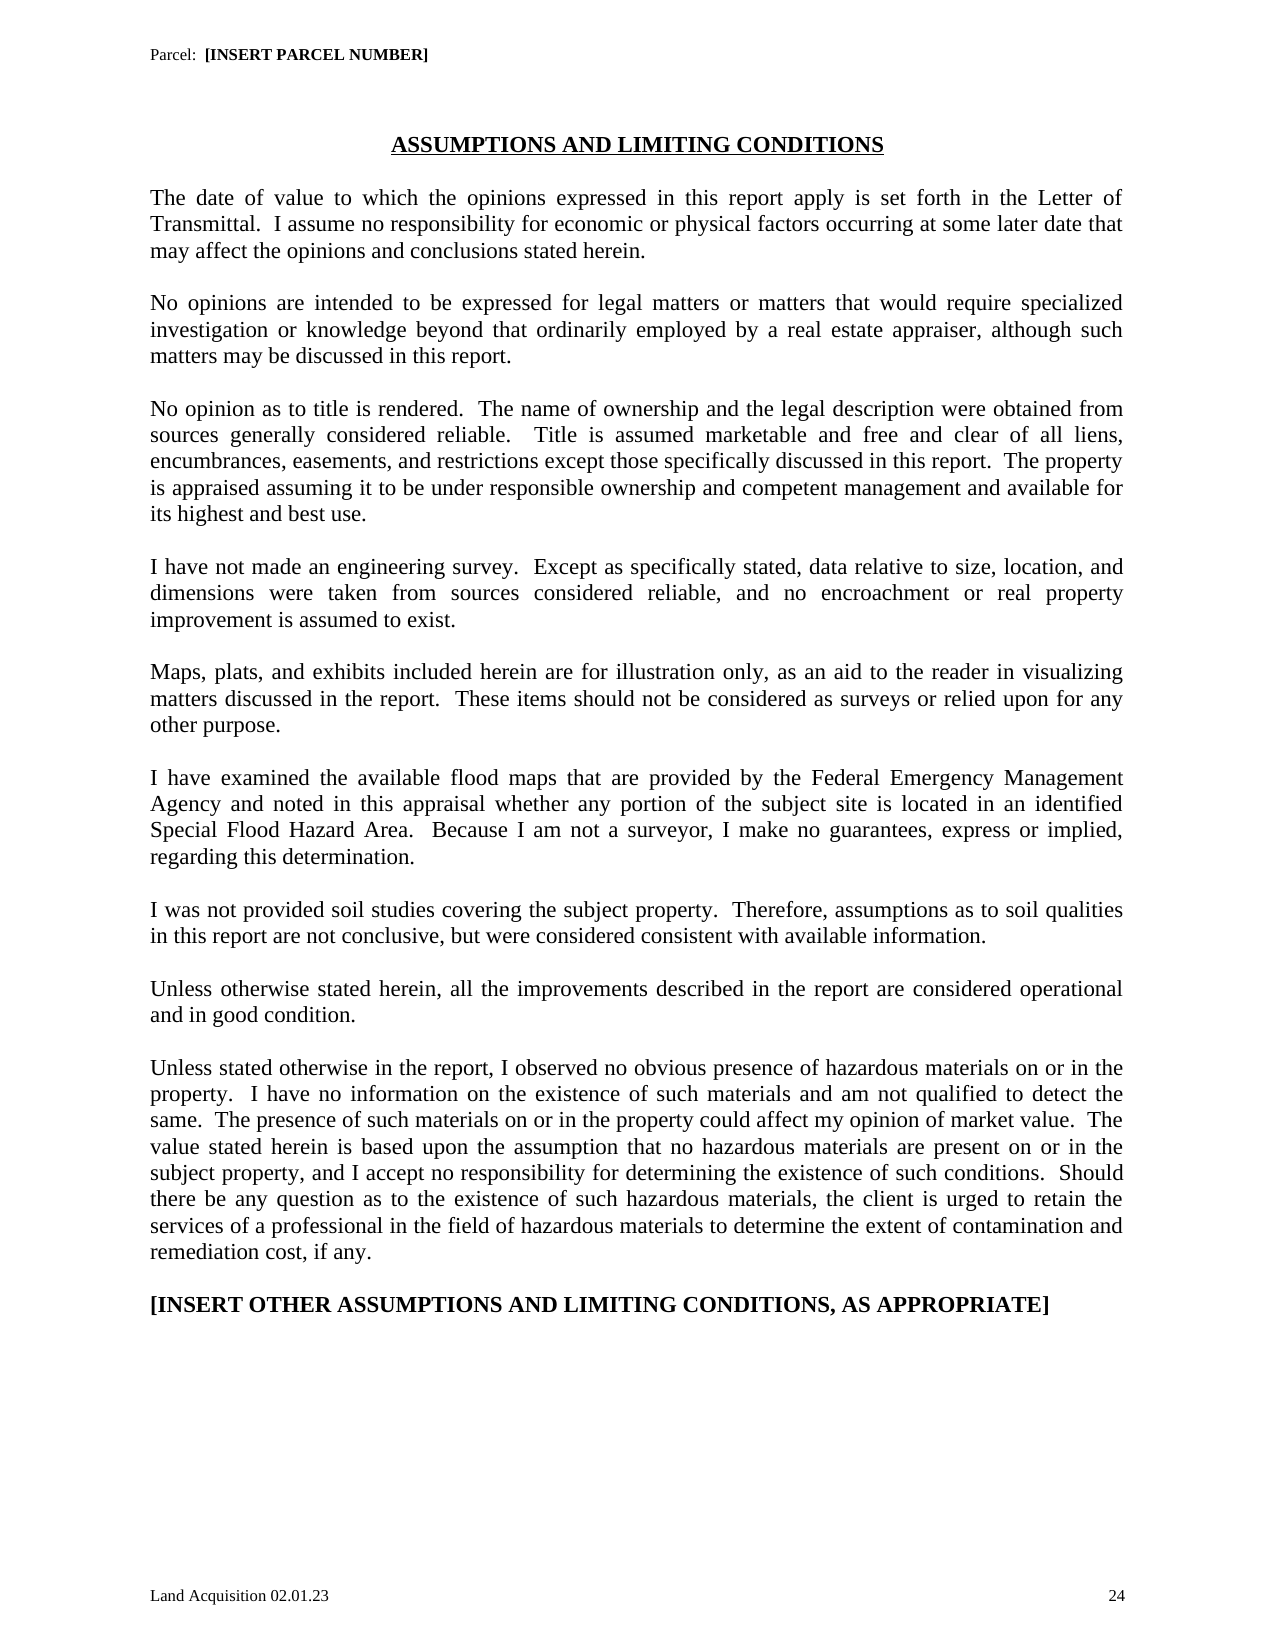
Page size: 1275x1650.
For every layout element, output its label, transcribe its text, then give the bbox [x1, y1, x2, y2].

text No opinions are intended to be expressed for legal matters or matters that would require specialized investigation or knowledge beyond that ordinarily employed by a real estate appraiser, although such matters may be discussed in this report. [150, 289, 1125, 368]
text Maps, plats, and exhibits included herein are for illustration only, as an aid to the reader in visualizing matters discussed in the report. These items should not be considered as surveys or relied upon for any other purpose. [150, 658, 1125, 737]
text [150, 1291, 1125, 1317]
text The date of value to which the opinions expressed in this report apply is set forth in the Letter of Transmittal. I assume no responsibility for economic or physical factors occurring at some later date that may affect the opinions and conclusions stated herein. [150, 184, 1125, 263]
text ASSUMPTIONS LIMITING CONDITIONS [150, 131, 1125, 158]
text No opinion as to title is rendered. The name of ownership and the legal description were obtained from sources generally considered reliable. Title is assumed marketable and free and clear of all liens, encumbrances, easements, and restrictions except those specifically discussed in this report. The property is appraised assuming it to be under responsible ownership and competent management and available for its highest and best use. [150, 395, 1125, 527]
text I have not made an engineering survey. Except as specifically stated, data relative to size, location, and dimensions were taken from sources considered reliable, and no encroachment or real property improvement is assumed to exist. [150, 553, 1125, 632]
text Unless otherwise stated herein, all the improvements described in the report are considered operational and in good condition. [150, 975, 1125, 1027]
text I was not provided soil studies covering the subject property. Therefore, assumptions as to soil qualities in this report are not conclusive, but were considered consistent with available information. [150, 896, 1125, 948]
text I have examined the available flood maps that are provided by the Federal Emergency Management Agency and noted in this appraisal whether any portion of the subject site is located in an identified Special Flood Hazard Area. Because I am not a surveyor, I make no guarantees, express or implied, regarding this determination. [150, 764, 1125, 869]
text Unless stated otherwise in the report, I observed no obvious presence of hazardous materials on or in the property. I have no information on the existence of such materials and am not qualified to detect the same. The presence of such materials on or in the property could affect my opinion of market value. The value stated herein is based upon the assumption that no hazardous materials are present on or in the subject property, and I accept no responsibility for determining the existence of such conditions. Should there be any question as to the existence of such hazardous materials, the client is urged to retain the services of a professional in the field of hazardous materials to determine the extent of contamination and remediation cost, if any. [150, 1054, 1125, 1264]
